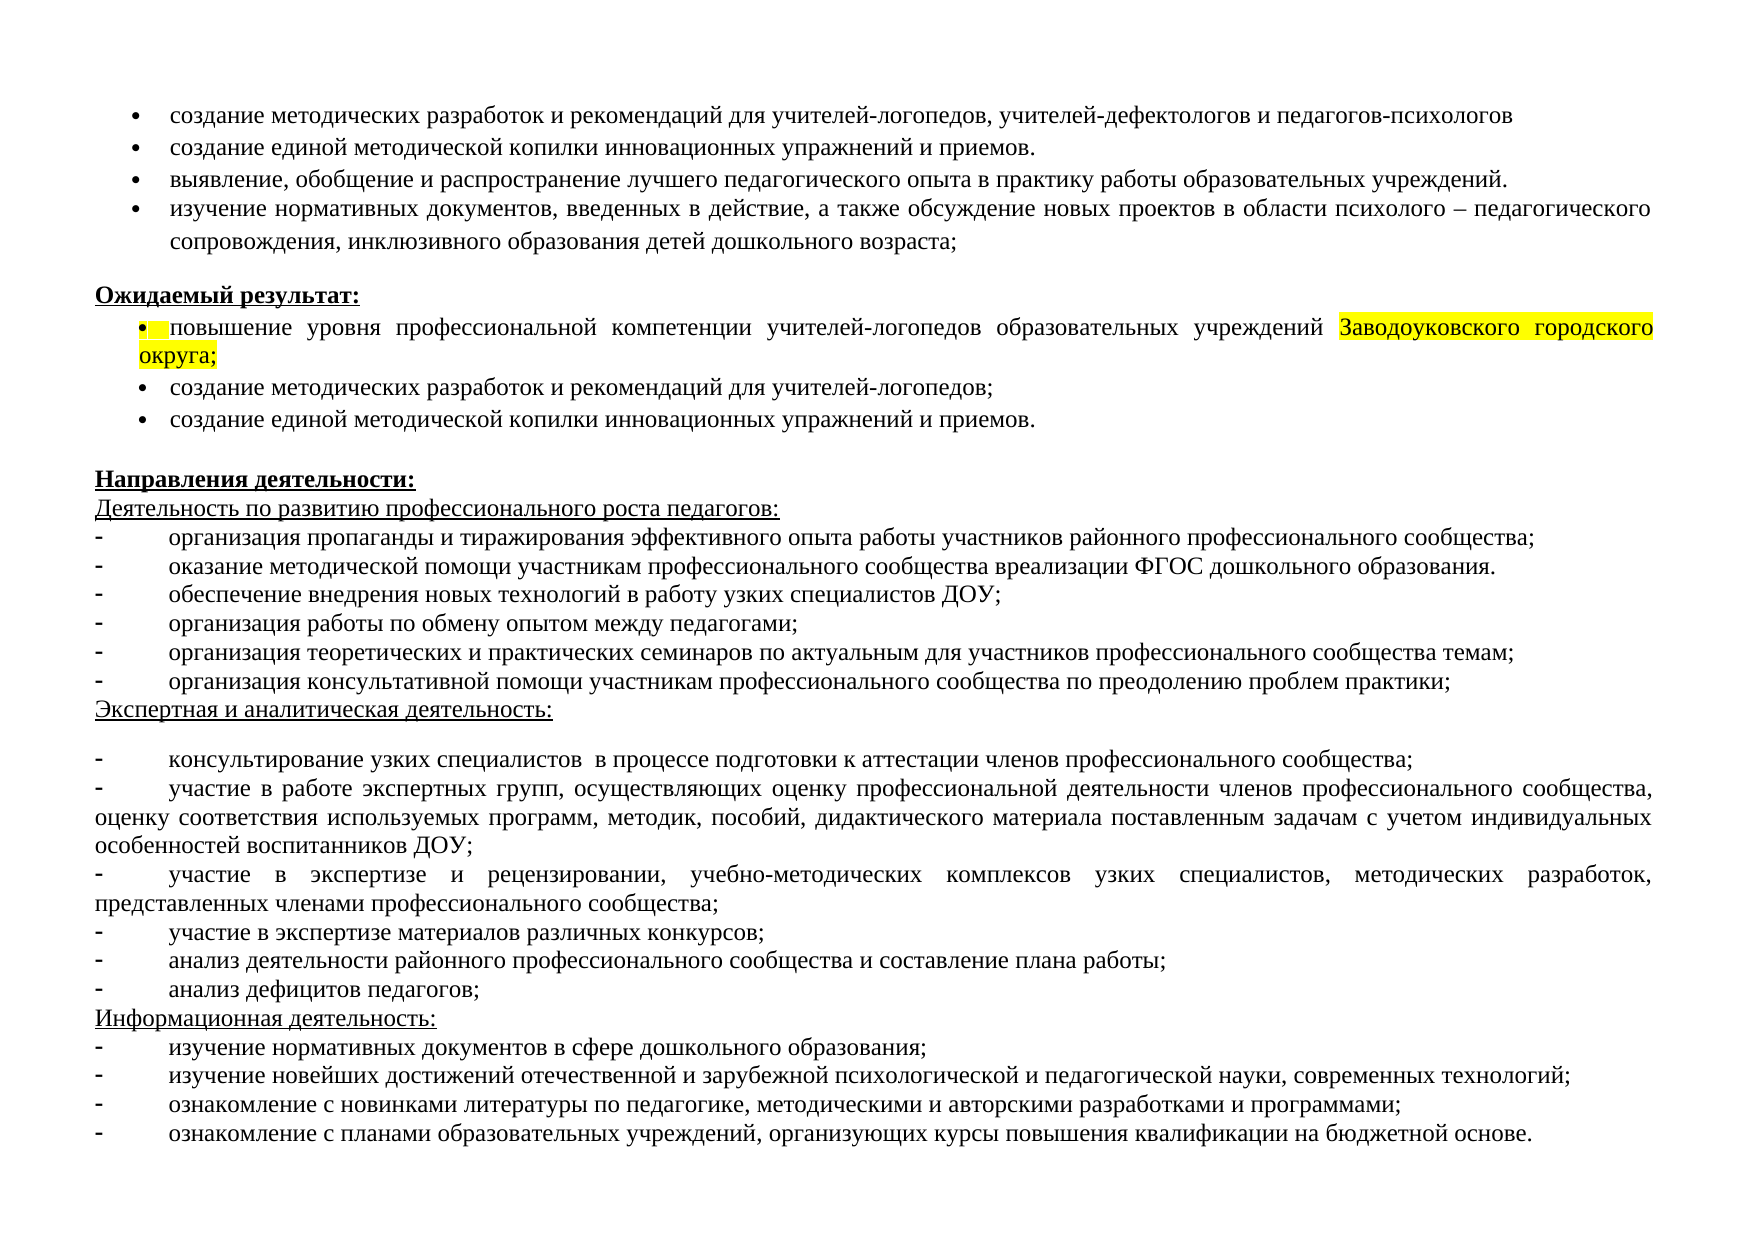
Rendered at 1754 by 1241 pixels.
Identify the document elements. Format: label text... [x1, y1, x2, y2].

text Направления деятельности: [94, 464, 1653, 493]
text Экспертная и аналитическая деятельность: [94, 694, 1653, 723]
list организация работы по обмену опытом между педагогами; [94, 608, 1653, 637]
text Информационная деятельность: [94, 1003, 1653, 1032]
list анализ деятельности районного профессионального сообщества и составление плана работы; [94, 945, 1653, 974]
list создание методических разработок и рекомендаций для учителей-логопедов, учителей-дефектологов и педагогов-психологов [132, 100, 1653, 129]
text Деятельность по развитию профессионального роста педагогов: [94, 493, 1653, 522]
list создание методических разработок и рекомендаций для учителей-логопедов; [139, 372, 1653, 401]
list организация пропаганды и тиражирования эффективного опыта работы участников районного профессионального сообщества; [94, 522, 1653, 551]
list обеспечение внедрения новых технологий в работу узких специалистов ДОУ; [94, 579, 1653, 608]
list консультирование узких специалистов в процессе подготовки к аттестации членов профессионального сообщества; [94, 744, 1653, 773]
list участие в экспертизе материалов различных конкурсов; [94, 917, 1653, 945]
text Ожидаемый результат: [94, 280, 1653, 308]
list анализ дефицитов педагогов; [94, 974, 1653, 1003]
list создание единой методической копилки инновационных упражнений и приемов. [132, 132, 1653, 161]
list ознакомление с планами образовательных учреждений, организующих курсы повышения квалификации на бюджетной основе. [94, 1118, 1653, 1147]
list изучение нормативных документов, введенных в действие, а также обсуждение новых проектов в области психолого – педагогического сопровождения, инклюзивного образования детей дошкольного возраста; [132, 193, 1653, 255]
list участие в экспертизе и рецензировании, учебно-методических комплексов узких специалистов, методических разработок, представленных членами профессионального сообщества; [94, 859, 1653, 917]
list ознакомление с новинками литературы по педагогике, методическими и авторскими разработками и программами; [94, 1089, 1653, 1118]
list повышение уровня профессиональной компетенции учителей-логопедов образовательных учреждений Заводоуковского городского округа; [139, 312, 1653, 369]
list изучение нормативных документов в сфере дошкольного образования; [94, 1032, 1653, 1060]
list организация теоретических и практических семинаров по актуальным для участников профессионального сообщества темам; [94, 637, 1653, 666]
list оказание методической помощи участникам профессионального сообщества вреализации ФГОС дошкольного образования. [94, 551, 1653, 579]
list выявление, обобщение и распространение лучшего педагогического опыта в практику работы образовательных учреждений. [132, 164, 1653, 193]
list изучение новейших достижений отечественной и зарубежной психологической и педагогической науки, современных технологий; [94, 1060, 1653, 1089]
list создание единой методической копилки инновационных упражнений и приемов. [139, 404, 1653, 433]
list организация консультативной помощи участникам профессионального сообщества по преодолению проблем практики; [94, 666, 1653, 694]
list участие в работе экспертных групп, осуществляющих оценку профессиональной деятельности членов профессионального сообщества, оценку соответствия используемых программ, методик, пособий, дидактического материала поставленным задачам с учетом индивидуальных особенностей воспитанников ДОУ; [94, 773, 1653, 859]
